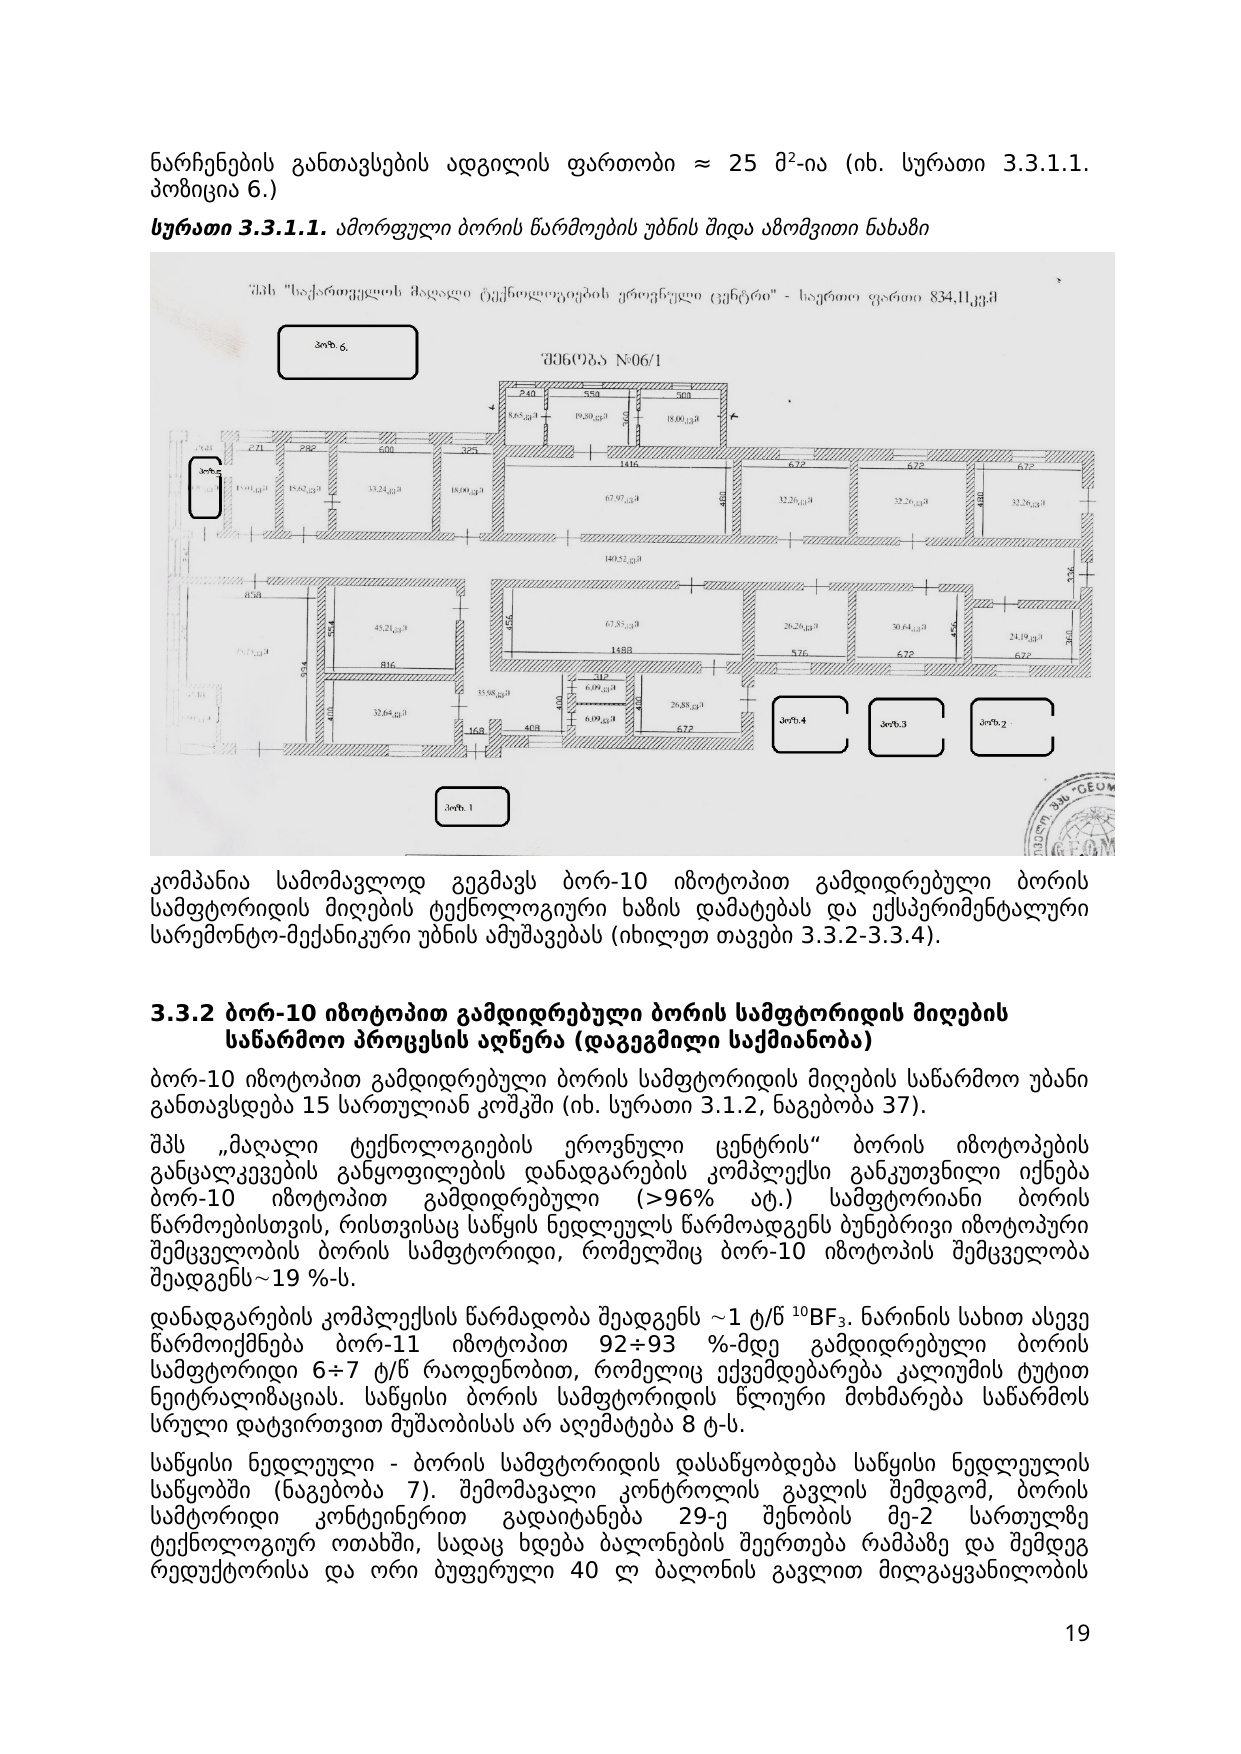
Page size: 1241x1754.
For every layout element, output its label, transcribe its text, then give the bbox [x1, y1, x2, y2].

subtitle ბორ-10 იზოტოპით გამდიდრებული ბორის სამფტორიდის მიღების საწარმოო პროცესის აღწერა (დაგეგმილი საქმიანობა) [150, 1000, 1090, 1053]
text ბორ-10 იზოტოპით გამდიდრებული ბორის სამფტორიდის მიღების საწარმოო უბანი განთავსდება 15 სართულიან კოშკში (იხ. სურათი 3.1.2, ნაგებობა 37). [150, 1066, 1090, 1119]
text ნარჩენების განთავსების ადგილის ფართობი ≈ 25 მ2-ია (იხ. სურათი 3.3.1.1. პოზიცია 6.) [150, 150, 1090, 203]
text შპს „მაღალი ტექნოლოგიების ეროვნული ცენტრის“ ბორის იზოტოპების განცალკევების განყოფილების დანადგარების კომპლექსი განკუთვნილი იქნება ბორ-10 იზოტოპით გამდიდრებული (>96% ატ.) სამფტორიანი ბორის წარმოებისთვის, რისთვისაც საწყის ნედლეულს წარმოადგენს ბუნებრივი იზოტოპური შემცველობის ბორის სამფტორიდი, რომელშიც ბორ-10 იზოტოპის შემცველობა შეადგენს19 %-ს. [150, 1132, 1090, 1292]
text სურათი 3.3.1.1. ამორფული ბორის წარმოების უბნის შიდა აზომვითი ნახაზი [150, 216, 1090, 240]
text კომპანია სამომავლოდ გეგმავს ბორ-10 იზოტოპით გამდიდრებული ბორის სამფტორიდის მიღების ტექნოლოგიური ხაზის დამატებას და ექსპერიმენტალური სარემონტო-მექანიკური უბნის ამუშავებას (იხილეთ თავები 3.3.2-3.3.4). [150, 868, 1090, 948]
text დანადგარების კომპლექსის წარმადობა შეადგენს 1 ტ/წ 10BF3. ნარინის სახით ასევე წარმოიქმნება ბორ-11 იზოტოპით 92÷93 %-მდე გამდიდრებული ბორის სამფტორიდი 6÷7 ტ/წ რაოდენობით, რომელიც ექვემდებარება კალიუმის ტუტით ნეიტრალიზაციას. საწყისი ბორის სამფტორიდის წლიური მოხმარება საწარმოს სრული დატვირთვით მუშაობისას არ აღემატება 8 ტ-ს. [150, 1304, 1090, 1438]
picture [150, 252, 1115, 856]
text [150, 1450, 1090, 1583]
